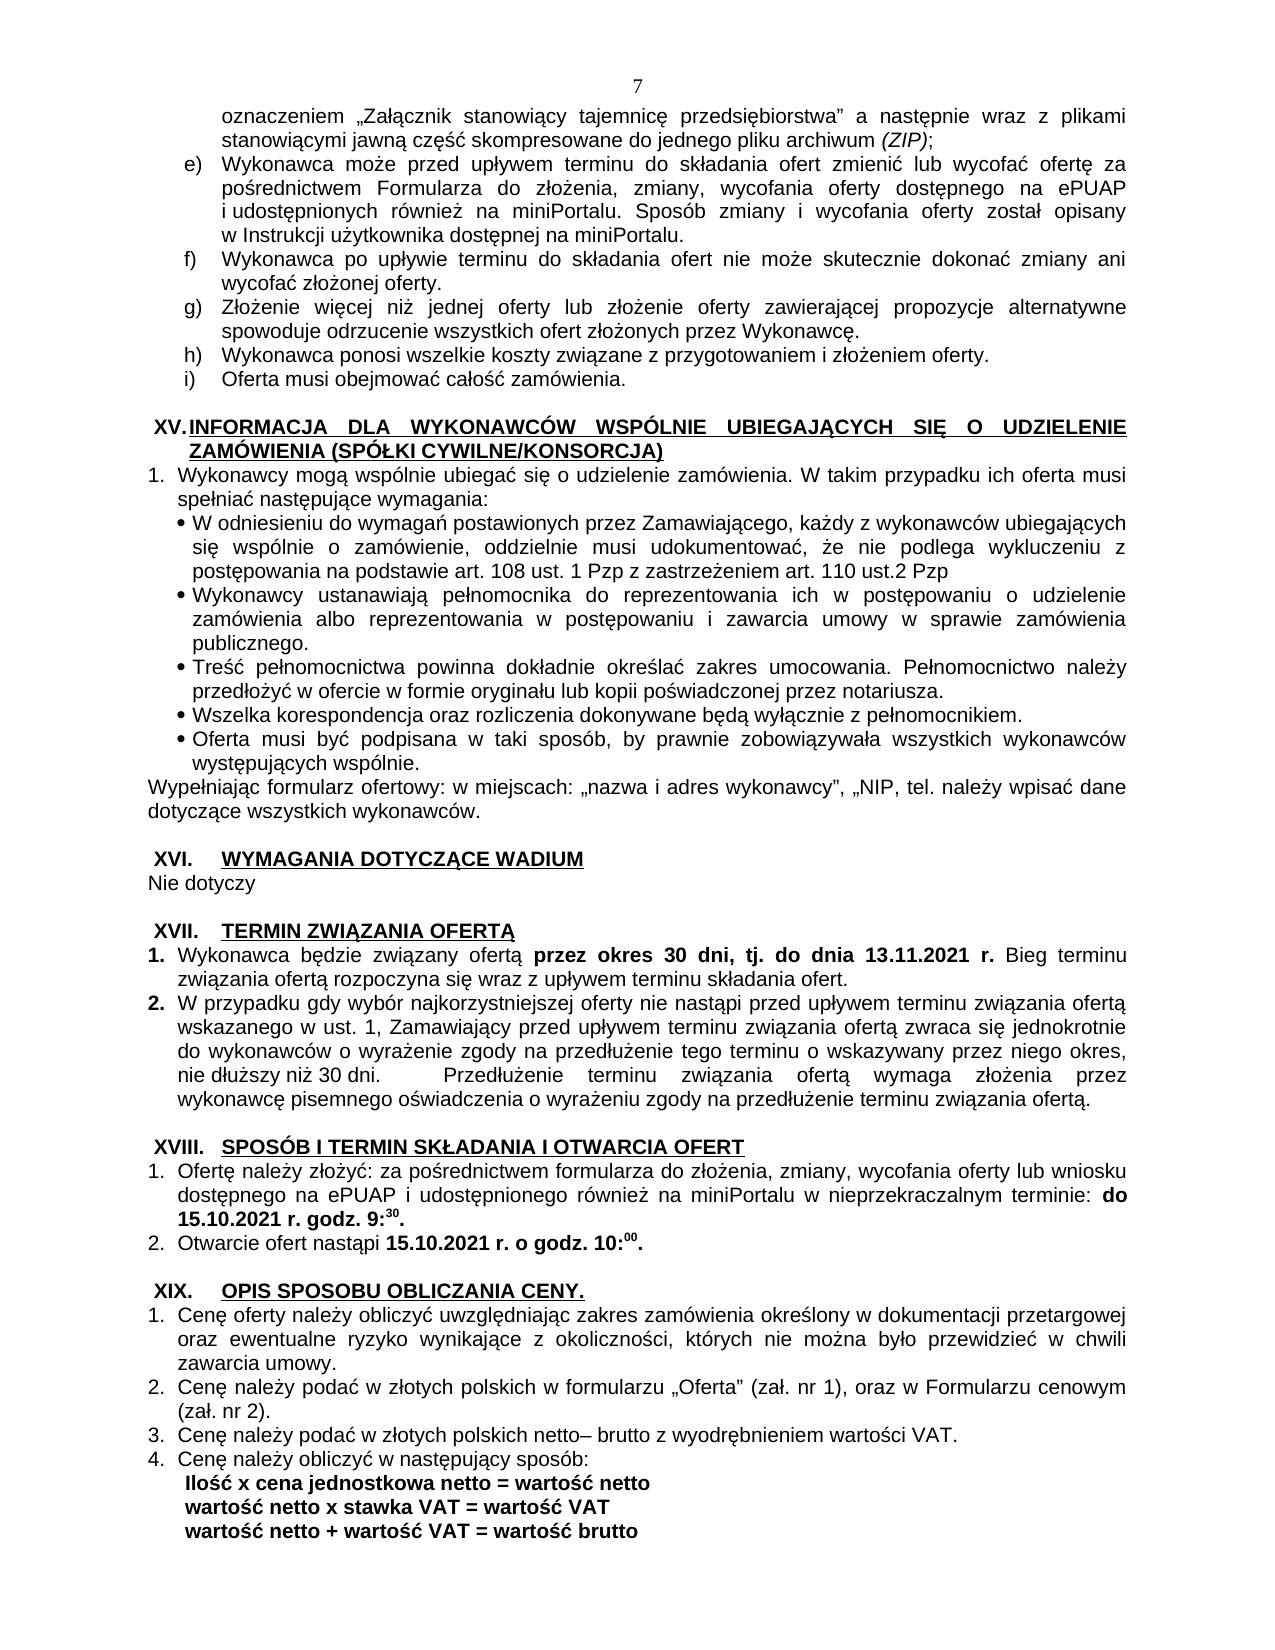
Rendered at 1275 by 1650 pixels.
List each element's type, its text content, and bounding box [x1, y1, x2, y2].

list W odniesieniu do wymagań postawionych przez Zamawiającego, każdy z wykonawców ubiegających się wspólnie o zamówienie, oddzielnie musi udokumentować, że nie podlega wykluczeniu z postępowania na podstawie art. 108 ust. 1 Pzp z zastrzeżeniem art. 110 ust.2 Pzp [177, 511, 1127, 583]
list Wykonawca może przed upływem terminu do składania ofert zmienić lub wycofać ofertę za pośrednictwem Formularza do złożenia, zmiany, wycofania oferty dostępnego na ePUAP i udostępnionych również na miniPortalu. Sposób zmiany i wycofania oferty został opisany w Instrukcji użytkownika dostępnej na miniPortalu. [184, 151, 1127, 247]
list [184, 103, 1127, 151]
subtitle SPOSÓB I TERMIN SKŁADANIA I OTWARCIA OFERT [153, 1134, 1127, 1158]
list Wykonawcy mogą wspólnie ubiegać się o udzielenie zamówienia. W takim przypadku ich oferta musi spełniać następujące wymagania: [148, 463, 1127, 511]
list Złożenie więcej niż jednej oferty lub złożenie oferty zawierającej propozycje alternatywne spowoduje odrzucenie wszystkich ofert złożonych przez Wykonawcę. [184, 295, 1127, 343]
subtitle WYMAGANIA DOTYCZĄCE WADIUM [153, 847, 1127, 871]
list OPIS SPOSOBU OBLICZANIA CENY. [153, 1279, 1127, 1303]
subtitle TERMIN ZWIĄZANIA OFERTĄ [153, 919, 1127, 943]
list W przypadku gdy wybór najkorzystniejszej oferty nie nastąpi przed upływem terminu związania ofertą wskazanego w ust. 1, Zamawiający przed upływem terminu związania ofertą zwraca się jednokrotnie do wykonawców o wyrażenie zgody na przedłużenie tego terminu o wskazywany przez niego okres, nie dłuższy niż 30 dni. Przedłużenie terminu związania ofertą wymaga złożenia przez wykonawcę pisemnego oświadczenia o wyrażeniu zgody na przedłużenie terminu związania ofertą. [148, 991, 1127, 1110]
text wartość netto x stawka VAT = wartość VAT [185, 1495, 1127, 1519]
list Wszelka korespondencja oraz rozliczenia dokonywane będą wyłącznie z pełnomocnikiem. [177, 703, 1127, 727]
text Ilość x cena jednostkowa netto = wartość netto [185, 1471, 1127, 1495]
text wartość netto + wartość VAT = wartość brutto [185, 1519, 1127, 1543]
list Ofertę należy złożyć: za pośrednictwem formularza do złożenia, zmiany, wycofania oferty lub wniosku dostępnego na ePUAP i udostępnionego również na miniPortalu w nieprzekraczalnym terminie: do 15.10.2021 r. godz. 9:30. [148, 1158, 1127, 1230]
text Wypełniając formularz ofertowy: w miejscach: „nazwa i adres wykonawcy”, „NIP, tel. należy wpisać dane dotyczące wszystkich wykonawców. [148, 775, 1127, 823]
list Oferta musi być podpisana w taki sposób, by prawnie zobowiązywała wszystkich wykonawców występujących wspólnie. [177, 727, 1127, 775]
list Wykonawca ponosi wszelkie koszty związane z przygotowaniem i złożeniem oferty. [184, 343, 1127, 367]
text Nie dotyczy [148, 871, 1127, 895]
list Otwarcie ofert nastąpi 15.10.2021 r. o godz. 10:00. [148, 1230, 1127, 1254]
list Wykonawcy ustanawiają pełnomocnika do reprezentowania ich w postępowaniu o udzielenie zamówienia albo reprezentowania w postępowaniu i zawarcia umowy w sprawie zamówienia publicznego. [177, 583, 1127, 655]
list Cenę należy podać w złotych polskich w formularzu „Oferta” (zał. nr 1), oraz w Formularzu cenowym (zał. nr 2). [148, 1375, 1127, 1423]
list Wykonawca po upływie terminu do składania ofert nie może skutecznie dokonać zmiany ani wycofać złożonej oferty. [184, 247, 1127, 295]
list Cenę należy podać w złotych polskich netto– brutto z wyodrębnieniem wartości VAT. [148, 1423, 1127, 1447]
list Oferta musi obejmować całość zamówienia. [184, 367, 1127, 391]
list Cenę należy obliczyć w następujący sposób: [148, 1447, 1127, 1471]
subtitle INFORMACJA DLA WYKONAWCÓW WSPÓLNIE UBIEGAJĄCYCH SIĘ O UDZIELENIE ZAMÓWIENIA (SPÓŁKI CYWILNE/KONSORCJA) [153, 415, 1127, 463]
list Wykonawca będzie związany ofertą przez okres 30 dni, tj. do dnia 13.11.2021 r. Bieg terminu związania ofertą rozpoczyna się wraz z upływem terminu składania ofert. [148, 943, 1127, 991]
list Treść pełnomocnictwa powinna dokładnie określać zakres umocowania. Pełnomocnictwo należy przedłożyć w ofercie w formie oryginału lub kopii poświadczonej przez notariusza. [177, 655, 1127, 703]
list Cenę oferty należy obliczyć uwzględniając zakres zamówienia określony w dokumentacji przetargowej oraz ewentualne ryzyko wynikające z okoliczności, których nie można było przewidzieć w chwili zawarcia umowy. [148, 1303, 1127, 1375]
